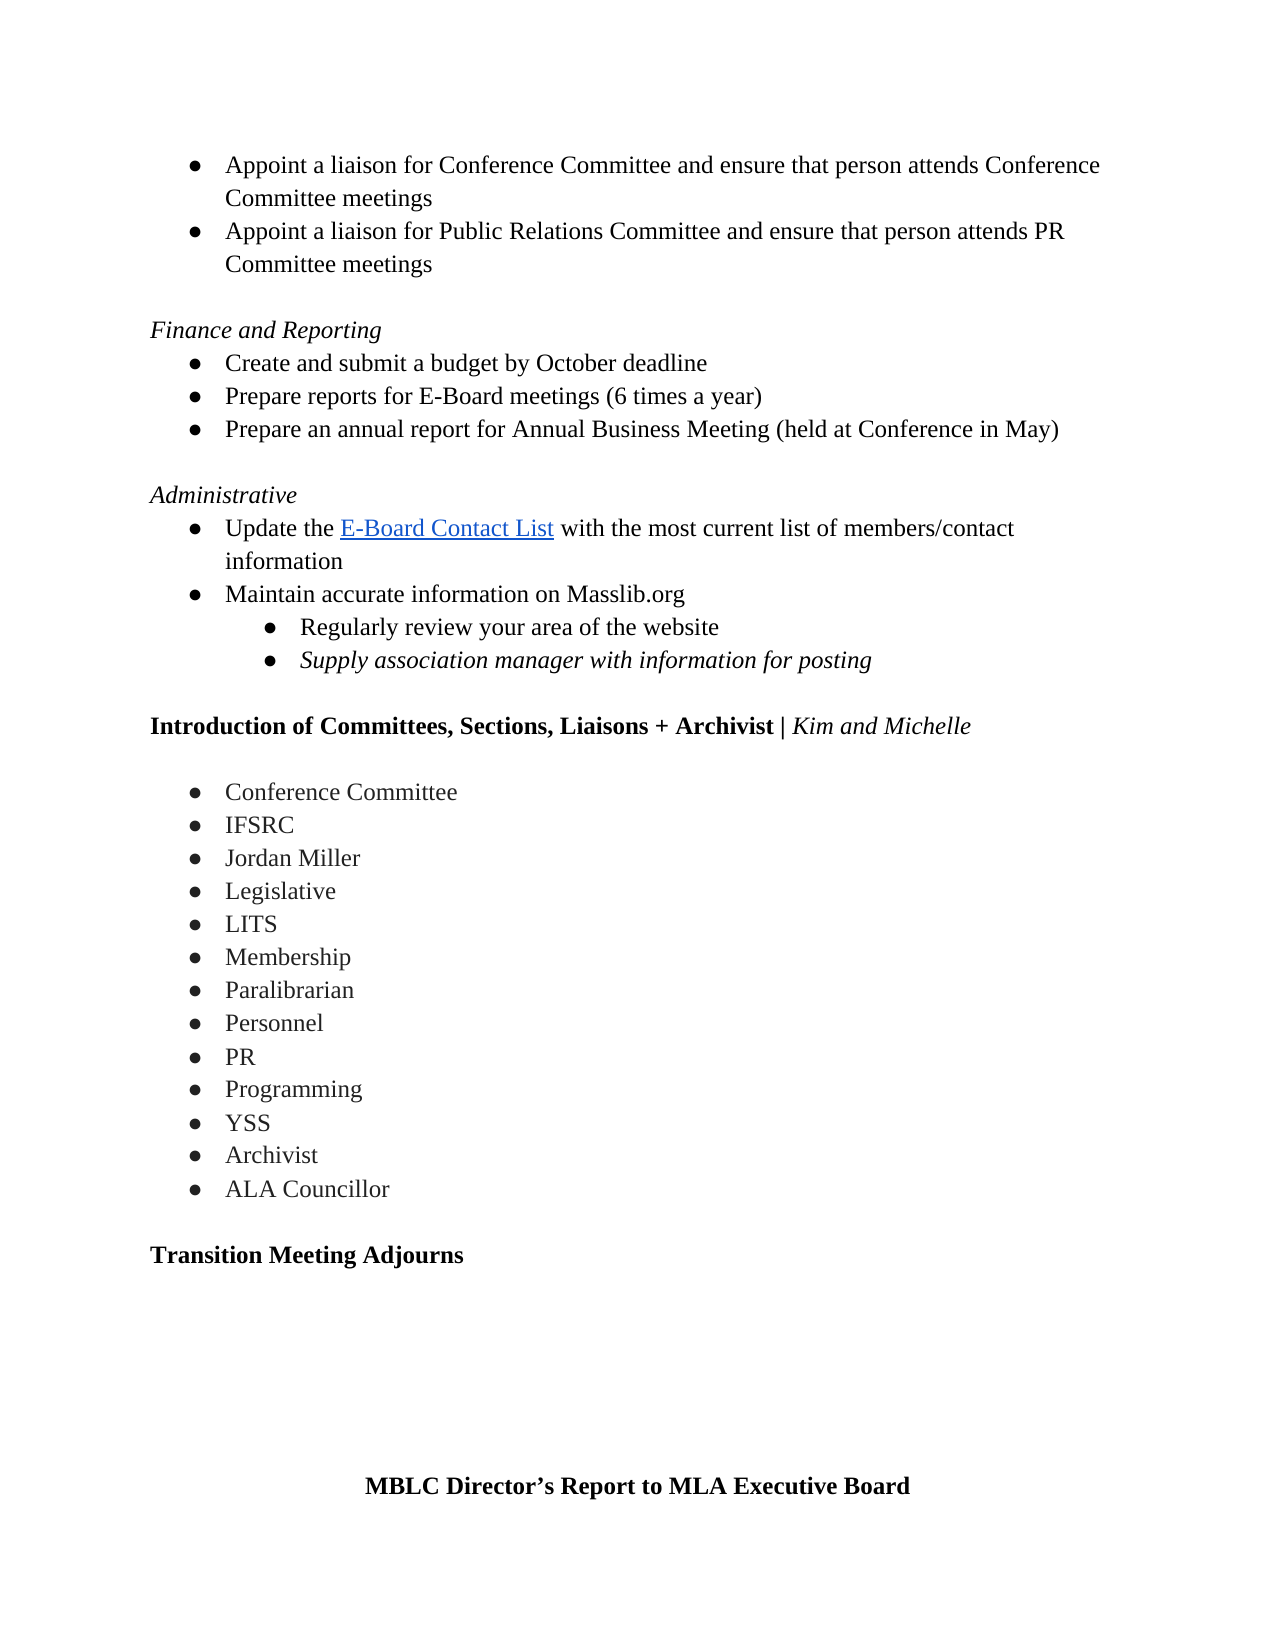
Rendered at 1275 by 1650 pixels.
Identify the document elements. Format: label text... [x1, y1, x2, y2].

list Appoint a liaison for Public Relations Committee and ensure that person attends PR Committee meetings [187, 216, 1125, 278]
list Personnel [187, 1008, 1125, 1037]
list Jordan Miller [187, 843, 1125, 872]
list Prepare reports for E-Board meetings (6 times a year) [187, 381, 1125, 410]
list Programming [187, 1074, 1125, 1103]
text Introduction of Committees, Sections, Liaisons + Archivist | Kim and Michelle [150, 678, 1125, 740]
list Update the E-Board Contact List with the most current list of members/contact information [187, 513, 1125, 575]
list Membership [187, 942, 1125, 971]
text Finance and Reporting [150, 315, 1125, 344]
list Supply association manager with information for posting [262, 645, 1125, 674]
text Transition Meeting Adjourns [150, 1240, 1125, 1268]
list Create and submit a budget by October deadline [187, 348, 1125, 377]
list Appoint a liaison for Conference Committee and ensure that person attends Conference Committee meetings [187, 150, 1125, 212]
list LITS [187, 909, 1125, 938]
list IFSRC [187, 810, 1125, 839]
list Conference Committee [187, 777, 1125, 806]
list YSS [187, 1108, 1125, 1136]
list Archivist [187, 1141, 1125, 1169]
text MBLC Director’s Report to MLA Executive Board [150, 1471, 1125, 1499]
list PR [187, 1042, 1125, 1070]
list ALA Councillor [187, 1174, 1125, 1202]
list Maintain accurate information on Masslib.org [187, 579, 1125, 608]
list Legislative [187, 876, 1125, 905]
list Regularly review your area of the website [262, 612, 1125, 641]
list Paralibrarian [187, 976, 1125, 1004]
list Prepare an annual report for Annual Business Meeting (held at Conference in May) [187, 414, 1125, 443]
text Administrative [150, 480, 1125, 509]
